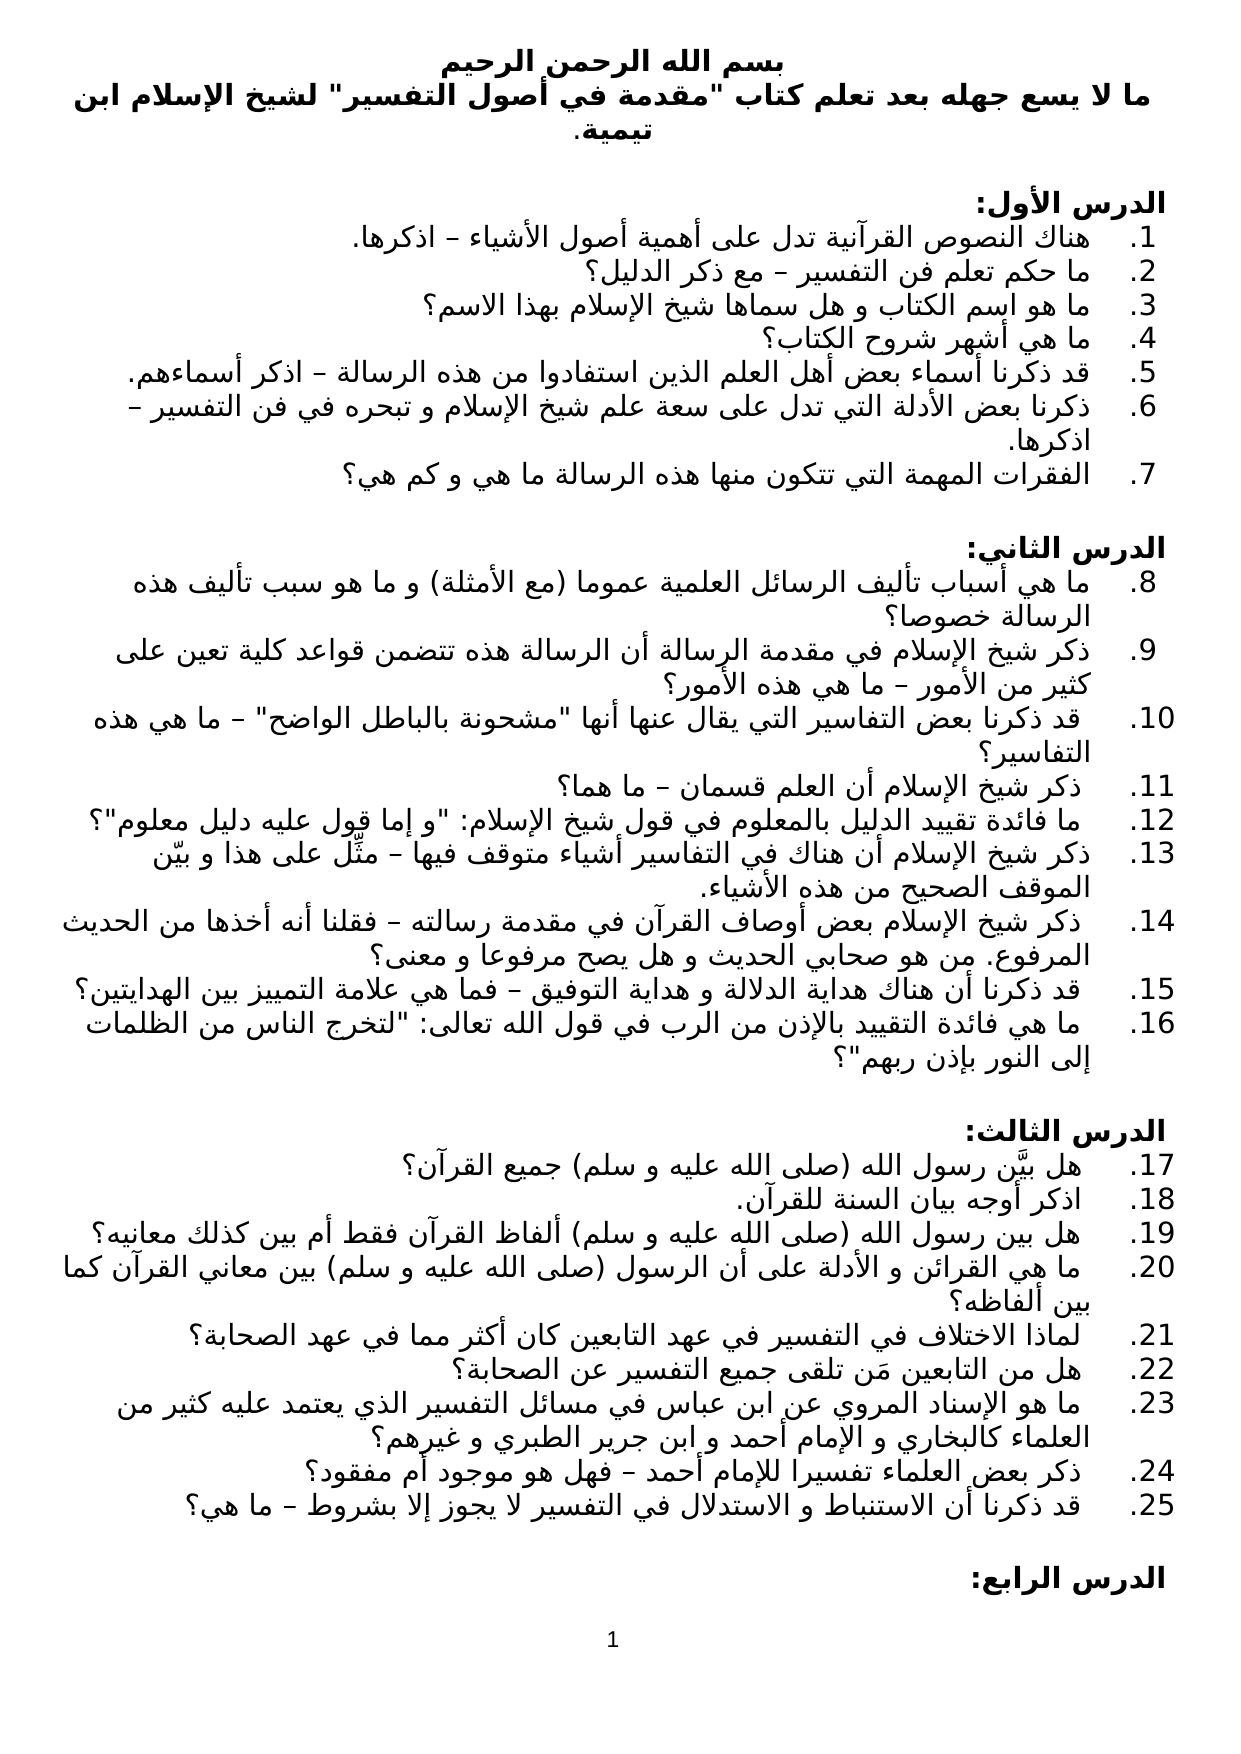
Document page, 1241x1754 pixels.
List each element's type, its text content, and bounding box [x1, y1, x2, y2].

list الدرس الرابع: [59, 1561, 1167, 1595]
list ذكرنا بعض الأدلة التي تدل على سعة علم شيخ الإسلام و تبحره في فن التفسير – اذكرها. [59, 390, 1129, 458]
list ما هو اسم الكتاب و هل سماها شيخ الإسلام بهذا الاسم؟ [59, 288, 1129, 322]
text بسم الله الرحمن الرحيم [59, 44, 1167, 78]
list قد ذكرنا أن هناك هداية الدلالة و هداية التوفيق – فما هي علامة التمييز بين الهدايتين؟ [59, 973, 1129, 1007]
list ما فائدة تقييد الدليل بالمعلوم في قول شيخ الإسلام: "و إما قول عليه دليل معلوم"؟ [59, 803, 1129, 837]
list الدرس الثاني: [59, 531, 1167, 565]
list ذكر شيخ الإسلام أن العلم قسمان – ما هما؟ [59, 769, 1129, 803]
list ذكر شيخ الإسلام أن هناك في التفاسير أشياء متوقف فيها – مثِّل على هذا و بيّن الموقف الصحيح من هذه الأشياء. [59, 837, 1129, 905]
list ما هي القرائن و الأدلة على أن الرسول (صلى الله عليه و سلم) بين معاني القرآن كما بين ألفاظه؟ [59, 1250, 1129, 1318]
list ما هي أسباب تأليف الرسائل العلمية عموما (مع الأمثلة) و ما هو سبب تأليف هذه الرسالة خصوصا؟ [59, 565, 1129, 633]
list لماذا الاختلاف في التفسير في عهد التابعين كان أكثر مما في عهد الصحابة؟ [59, 1318, 1129, 1352]
list هل بيَّن رسول الله (صلى الله عليه و سلم) جميع القرآن؟ [59, 1148, 1129, 1182]
list هل من التابعين مَن تلقى جميع التفسير عن الصحابة؟ [59, 1352, 1129, 1386]
list هناك النصوص القرآنية تدل على أهمية أصول الأشياء – اذكرها. [59, 220, 1129, 254]
text ما لا يسع جهله بعد تعلم كتاب "مقدمة في أصول التفسير" لشيخ الإسلام ابن تيمية. [59, 78, 1167, 146]
list الفقرات المهمة التي تتكون منها هذه الرسالة ما هي و كم هي؟ [59, 458, 1129, 492]
list ذكر شيخ الإسلام بعض أوصاف القرآن في مقدمة رسالته – فقلنا أنه أخذها من الحديث المرفوع. من هو صحابي الحديث و هل يصح مرفوعا و معنى؟ [59, 905, 1129, 973]
list اذكر أوجه بيان السنة للقرآن. [59, 1182, 1129, 1216]
list ما هي أشهر شروح الكتاب؟ [59, 322, 1129, 356]
list قد ذكرنا بعض التفاسير التي يقال عنها أنها "مشحونة بالباطل الواضح" – ما هي هذه التفاسير؟ [59, 701, 1129, 769]
list ما هو الإسناد المروي عن ابن عباس في مسائل التفسير الذي يعتمد عليه كثير من العلماء كالبخاري و الإمام أحمد و ابن جرير الطبري و غيرهم؟ [59, 1386, 1129, 1454]
list قد ذكرنا أسماء بعض أهل العلم الذين استفادوا من هذه الرسالة – اذكر أسماءهم. [59, 356, 1129, 390]
text الدرس الأول: [59, 186, 1167, 220]
list قد ذكرنا أن الاستنباط و الاستدلال في التفسير لا يجوز إلا بشروط – ما هي؟ [59, 1488, 1129, 1522]
text الدرس الثالث: [59, 1114, 1167, 1148]
list ذكر بعض العلماء تفسيرا للإمام أحمد – فهل هو موجود أم مفقود؟ [59, 1454, 1129, 1488]
list ما حكم تعلم فن التفسير – مع ذكر الدليل؟ [59, 254, 1129, 288]
list هل بين رسول الله (صلى الله عليه و سلم) ألفاظ القرآن فقط أم بين كذلك معانيه؟ [59, 1216, 1129, 1250]
list ما هي فائدة التقييد بالإذن من الرب في قول الله تعالى: "لتخرج الناس من الظلمات إلى النور بإذن ربهم"؟ [59, 1007, 1129, 1074]
list ذكر شيخ الإسلام في مقدمة الرسالة أن الرسالة هذه تتضمن قواعد كلية تعين على كثير من الأمور – ما هي هذه الأمور؟ [59, 633, 1129, 701]
